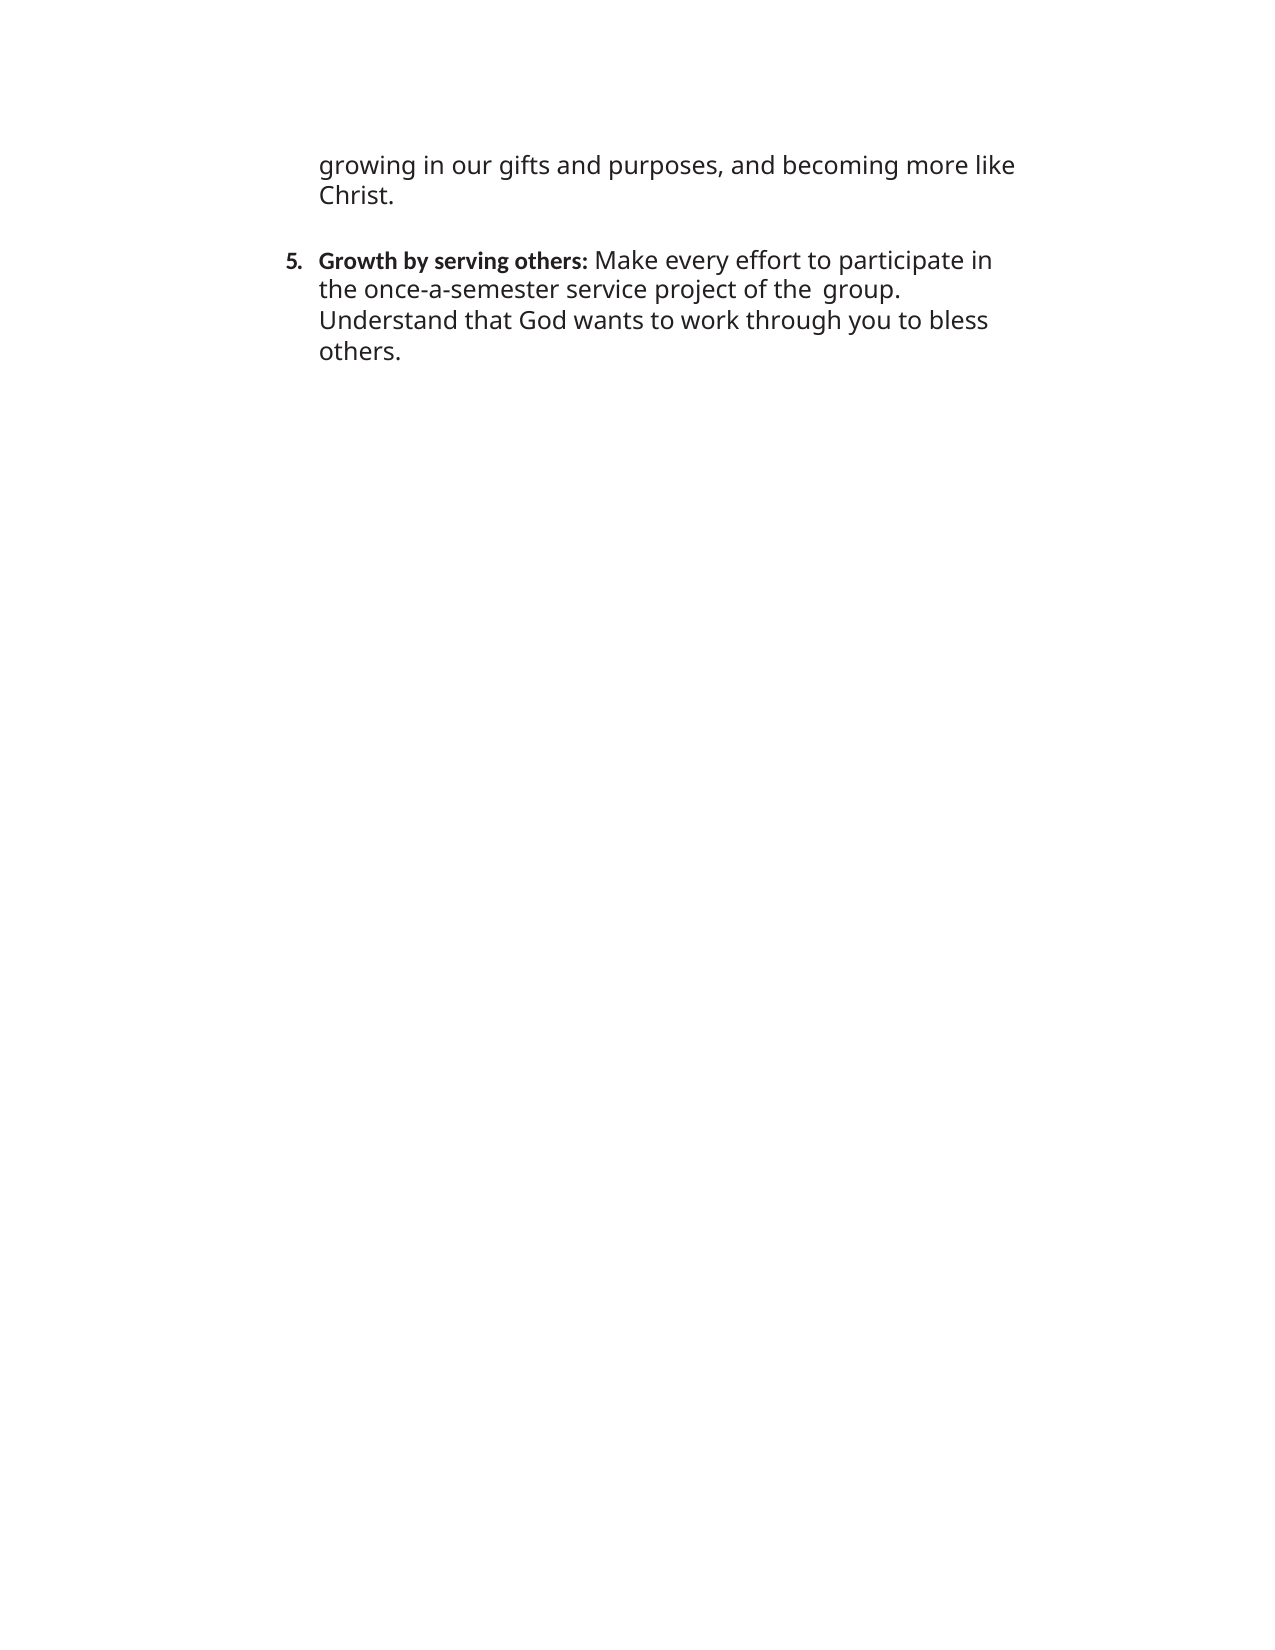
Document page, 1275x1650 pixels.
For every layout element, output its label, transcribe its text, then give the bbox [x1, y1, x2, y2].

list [285, 150, 1034, 212]
list Growth by serving others: Make every effort to participate in the once-a-semester service project of the group. Understand that God wants to work through you to bless others. [285, 244, 1008, 367]
